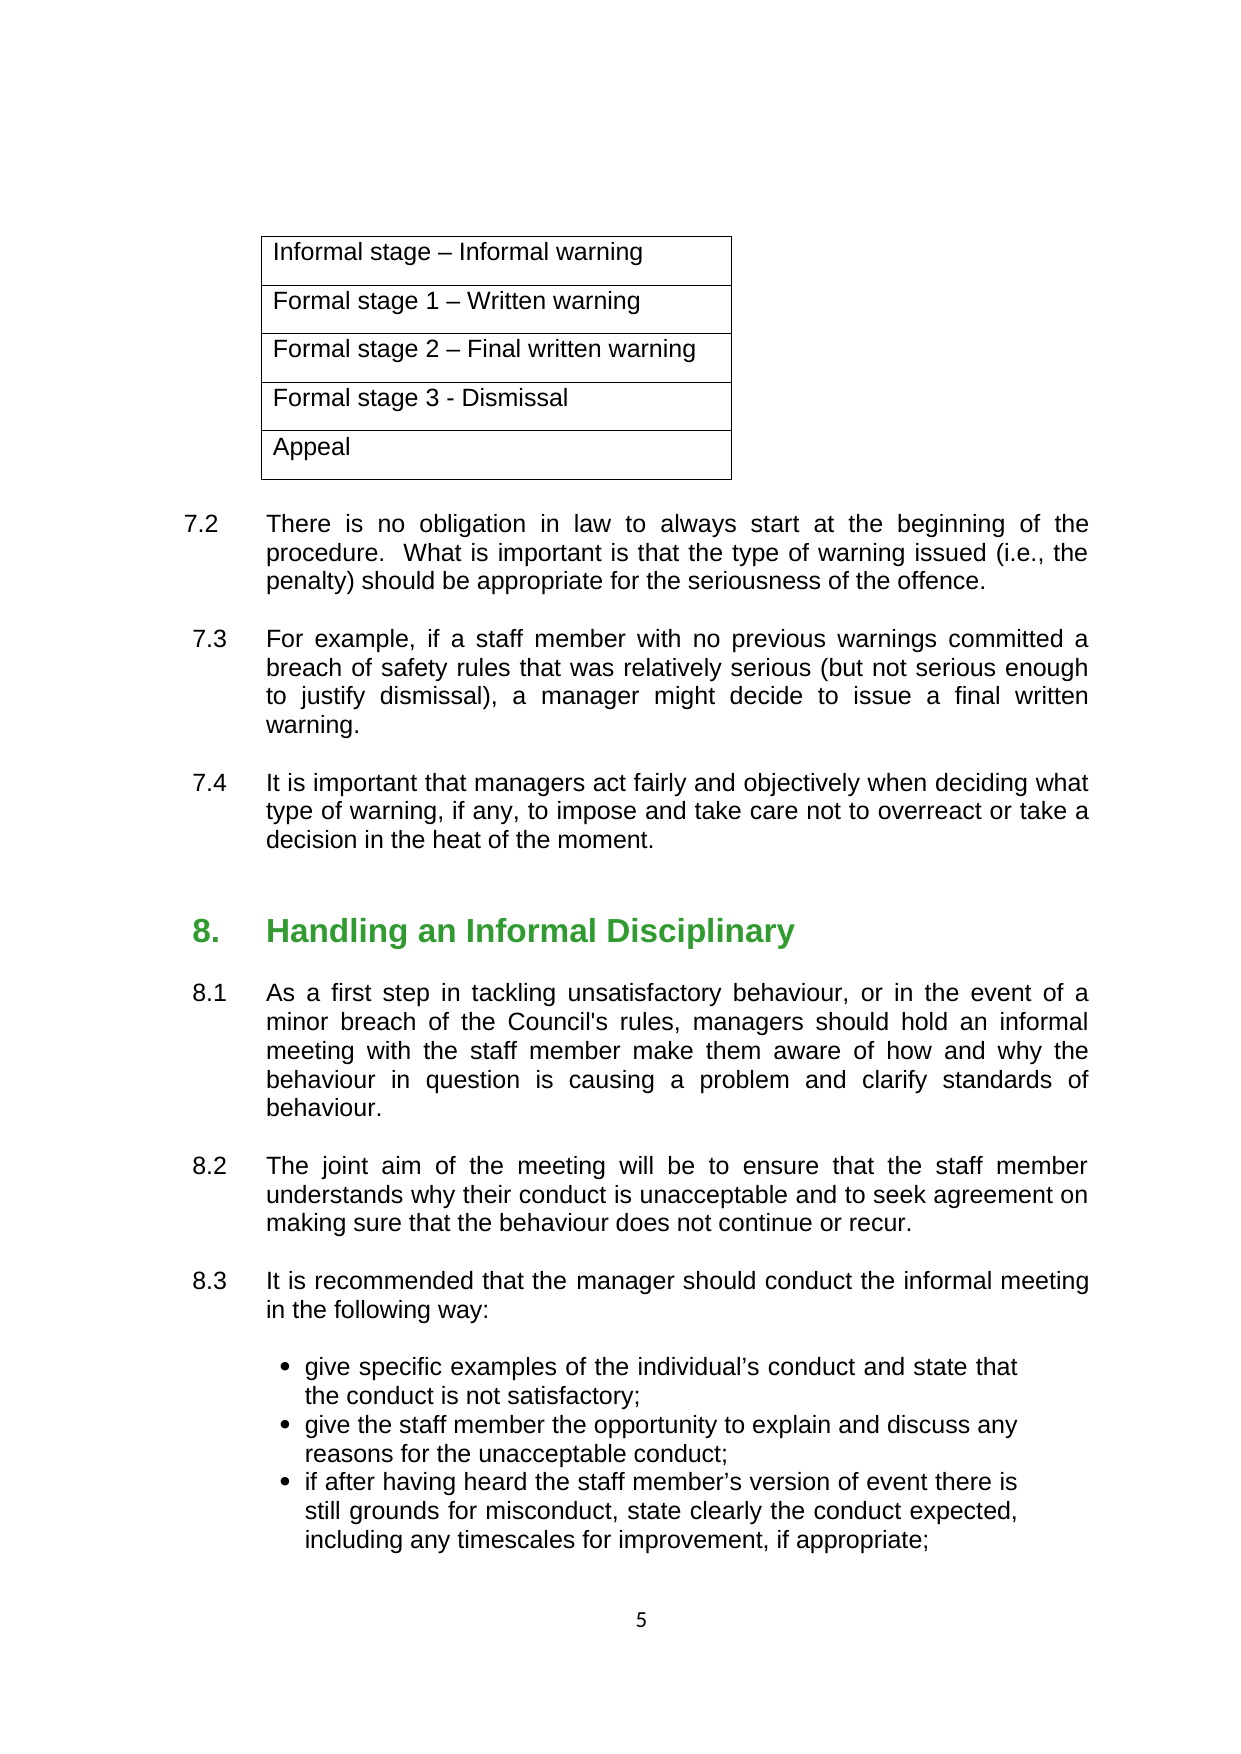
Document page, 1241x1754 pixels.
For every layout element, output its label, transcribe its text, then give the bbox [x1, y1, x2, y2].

list if after having heard the staff member’s version of event there is still grounds for misconduct, state clearly the conduct expected, including any timescales for improvement, if appropriate; [281, 1467, 1019, 1554]
text 7.4 It is important that managers act fairly and objectively when deciding what type of warning, if any, to impose and take care not to overreact or take a decision in the heat of the moment. [192, 767, 1090, 854]
table_cell Appeal [262, 431, 731, 479]
table_cell Formal stage 3 - Dismissal [262, 383, 731, 430]
table_header Informal stage – Informal warning [262, 237, 731, 285]
table_cell Formal stage 1 – Written warning [262, 286, 731, 333]
text 8.3 It is recommended that the manager should conduct the informal meeting in the following way: [192, 1266, 1090, 1323]
text 7.3 For example, if a staff member with no previous warnings committed a breach of safety rules that was relatively serious (but not serious enough to justify dismissal), a manager might decide to issue a final written warning. [192, 624, 1090, 739]
list give the staff member the opportunity to explain and discuss any reasons for the unacceptable conduct; [281, 1410, 1019, 1467]
text 7.2 There is no obligation in law to always start at the beginning of the procedure. What is important is that the type of warning issued (i.e., the penalty) should be appropriate for the seriousness of the offence. [183, 509, 1090, 595]
text 8.1 As a first step in tackling unsatisfactory behaviour, or in the event of a minor breach of the Council's rules, managers should hold an informal meeting with the staff member make them aware of how and why the behaviour in question is causing a problem and clarify standards of behaviour. [192, 978, 1090, 1122]
subtitle 8. Handling an Informal Disciplinary [192, 911, 1090, 950]
list give specific examples of the individual’s conduct and state that the conduct is not satisfactory; [281, 1352, 1019, 1410]
table_cell Formal stage 2 – Final written warning [262, 334, 731, 382]
text 8.2 The joint aim of the meeting will be to ensure that the staff member understands why their conduct is unacceptable and to seek agreement on making sure that the behaviour does not continue or recur. [192, 1151, 1090, 1237]
